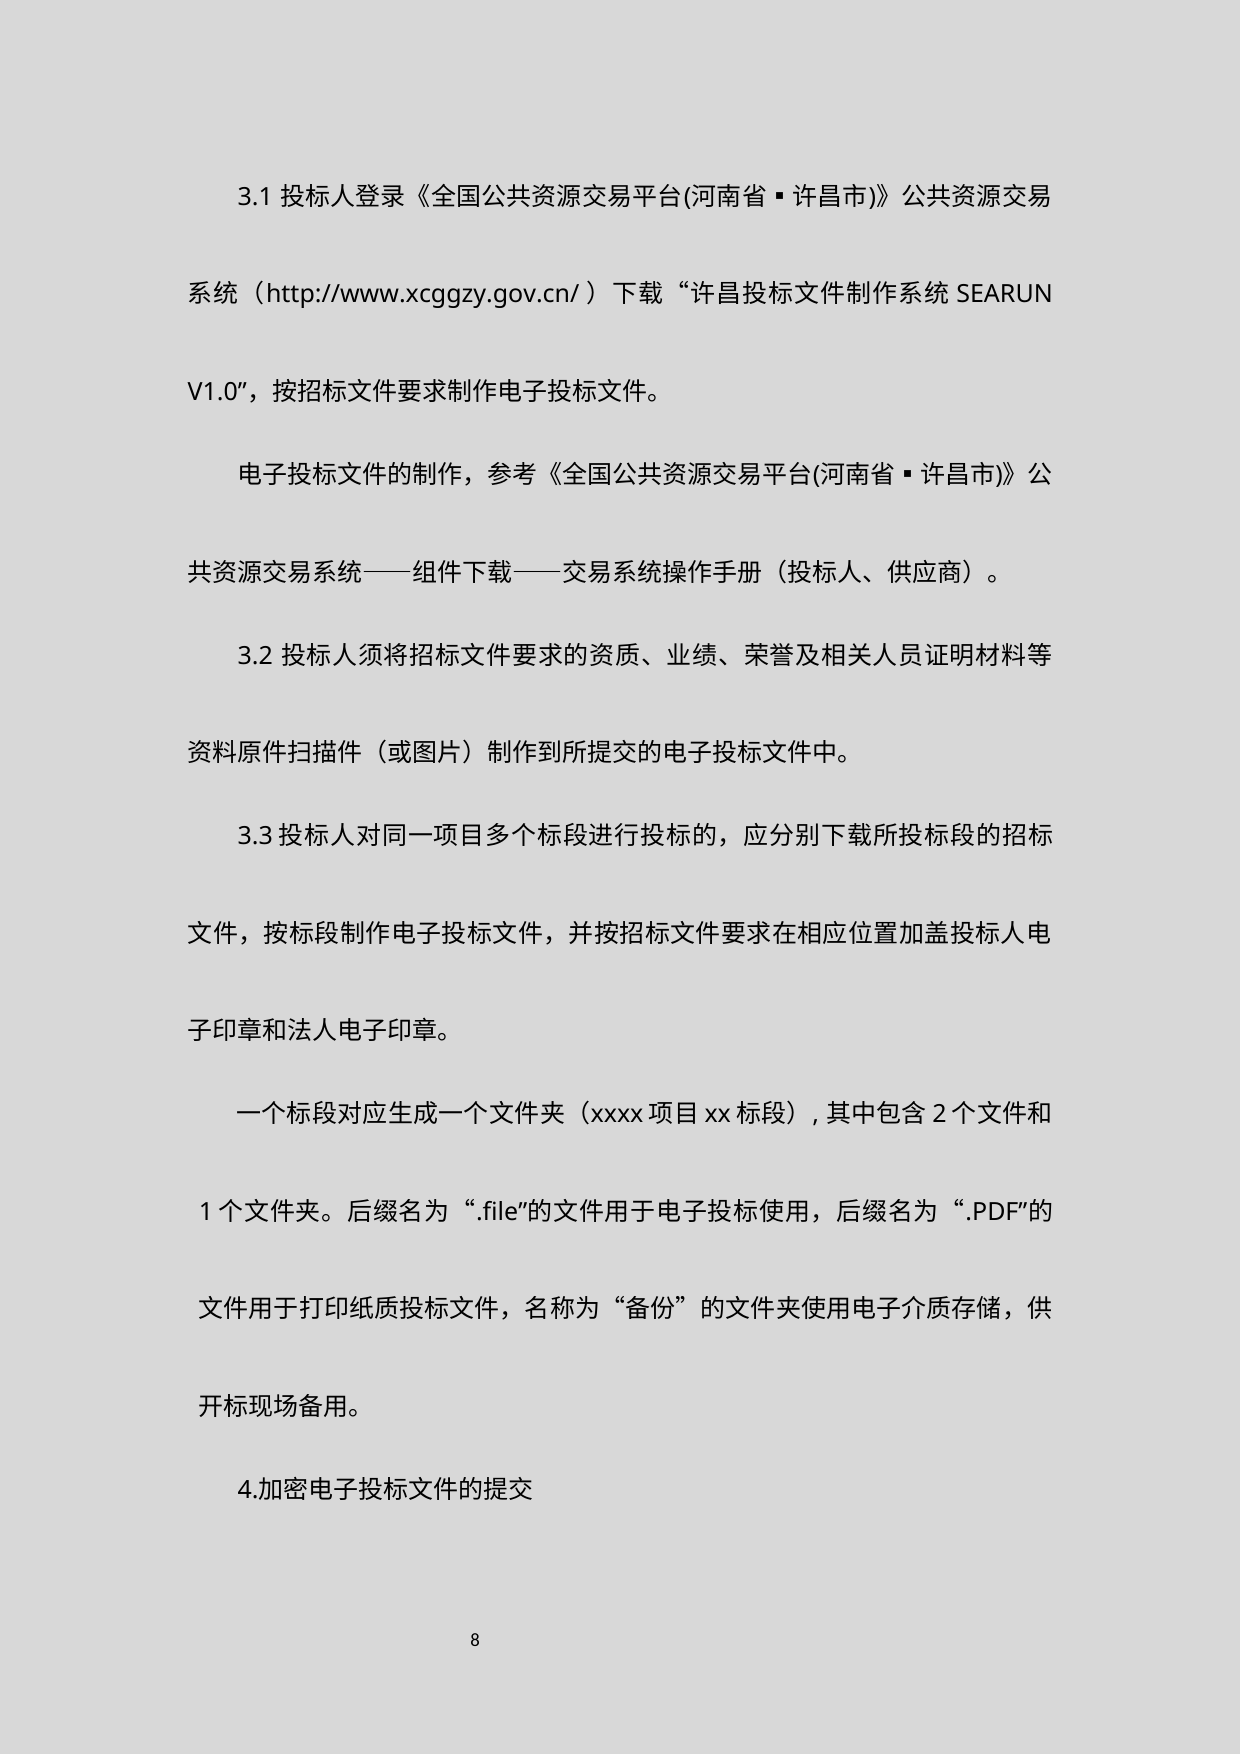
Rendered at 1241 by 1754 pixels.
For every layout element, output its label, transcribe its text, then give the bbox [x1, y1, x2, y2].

text 4.加密电子投标文件的提交 [187, 1455, 1053, 1520]
text 电子投标文件的制作，参考《全国公共资源交易平台(河南省▪许昌市)》公共资源交易系统——组件下载——交易系统操作手册（投标人、供应商）。 [187, 440, 1053, 603]
text 3.1 投标人登录《全国公共资源交易平台(河南省▪许昌市)》公共资源交易系统（http://www.xcggzy.gov.cn/ ）下载“许昌投标文件制作系统SEARUN V1.0”，按招标文件要求制作电子投标文件。 [187, 162, 1053, 422]
text 3.3投标人对同一项目多个标段进行投标的，应分别下载所投标段的招标文件，按标段制作电子投标文件，并按招标文件要求在相应位置加盖投标人电子印章和法人电子印章。 [187, 801, 1053, 1061]
text 3.2 投标人须将招标文件要求的资质、业绩、荣誉及相关人员证明材料等资料原件扫描件（或图片）制作到所提交的电子投标文件中。 [187, 621, 1053, 783]
text 一个标段对应生成一个文件夹（xxxx项目xx标段）, 其中包含2个文件和1个文件夹。后缀名为“.file”的文件用于电子投标使用，后缀名为“.PDF”的文件用于打印纸质投标文件，名称为“备份”的文件夹使用电子介质存储，供开标现场备用。 [198, 1079, 1053, 1437]
